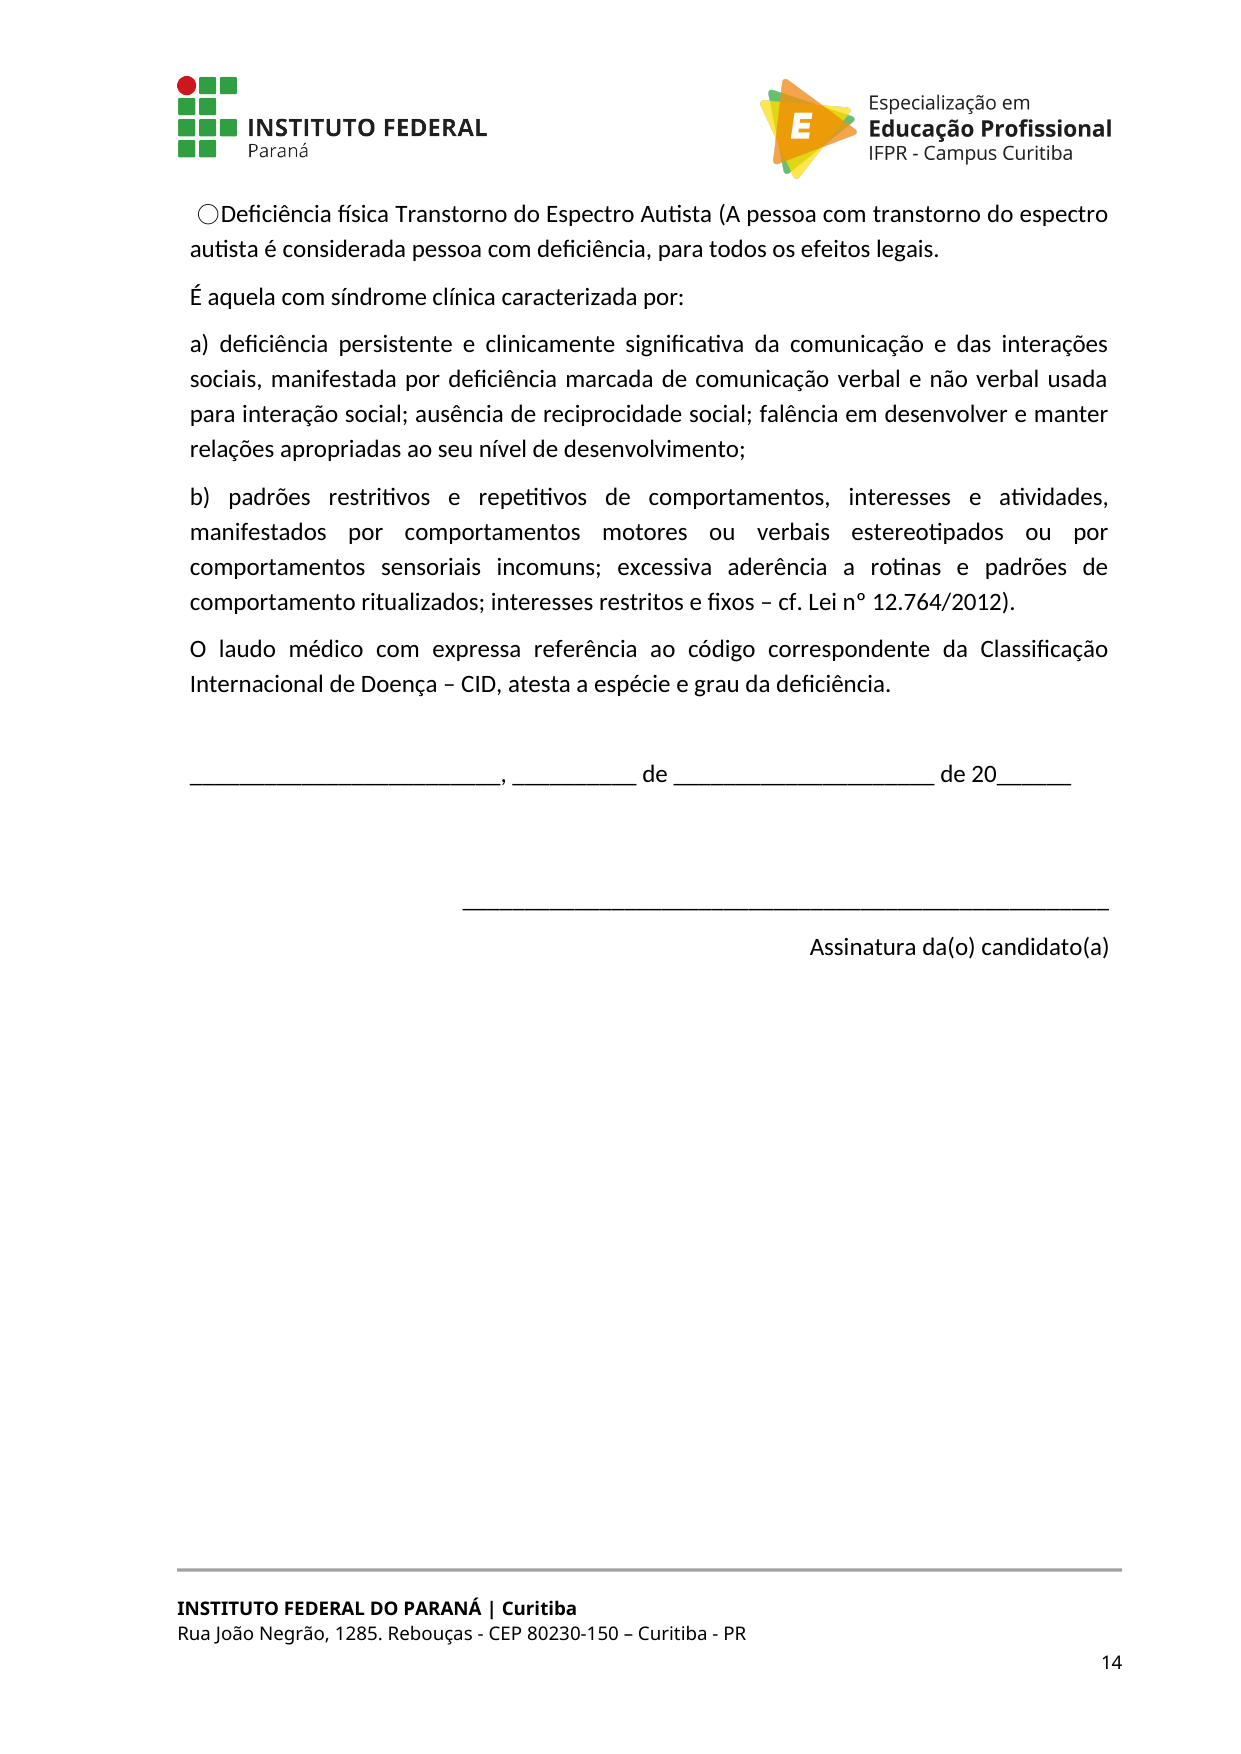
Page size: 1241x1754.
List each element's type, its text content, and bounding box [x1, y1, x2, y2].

text _________________________, __________ de _____________________ de 20______ [189, 758, 1110, 789]
picture [177, 75, 497, 164]
text Assinatura da(o) candidato(a) [189, 931, 1110, 962]
text ____________________________________________________ [189, 883, 1110, 914]
text ⃝Deficiência física Transtorno do Espectro Autista (A pessoa com transtorno do espectro autista é considerada pessoa com deficiência, para todos os efeitos legais. [189, 198, 1110, 264]
text b) padrões restritivos e repetitivos de comportamentos, interesses e atividades, manifestados por comportamentos motores ou verbais estereotipados ou por comportamentos sensoriais incomuns; excessiva aderência a rotinas e padrões de comportamento ritualizados; interesses restritos e fixos – cf. Lei nº 12.764/2012). [189, 481, 1110, 616]
picture [758, 76, 1125, 182]
text O laudo médico com expressa referência ao código correspondente da Classificação Internacional de Doença – CID, atesta a espécie e grau da deficiência. [189, 633, 1110, 699]
text a) deficiência persistente e clinicamente significativa da comunicação e das interações sociais, manifestada por deficiência marcada de comunicação verbal e não verbal usada para interação social; ausência de reciprocidade social; falência em desenvolver e manter relações apropriadas ao seu nível de desenvolvimento; [189, 328, 1110, 464]
text É aquela com síndrome clínica caracterizada por: [189, 281, 1110, 311]
